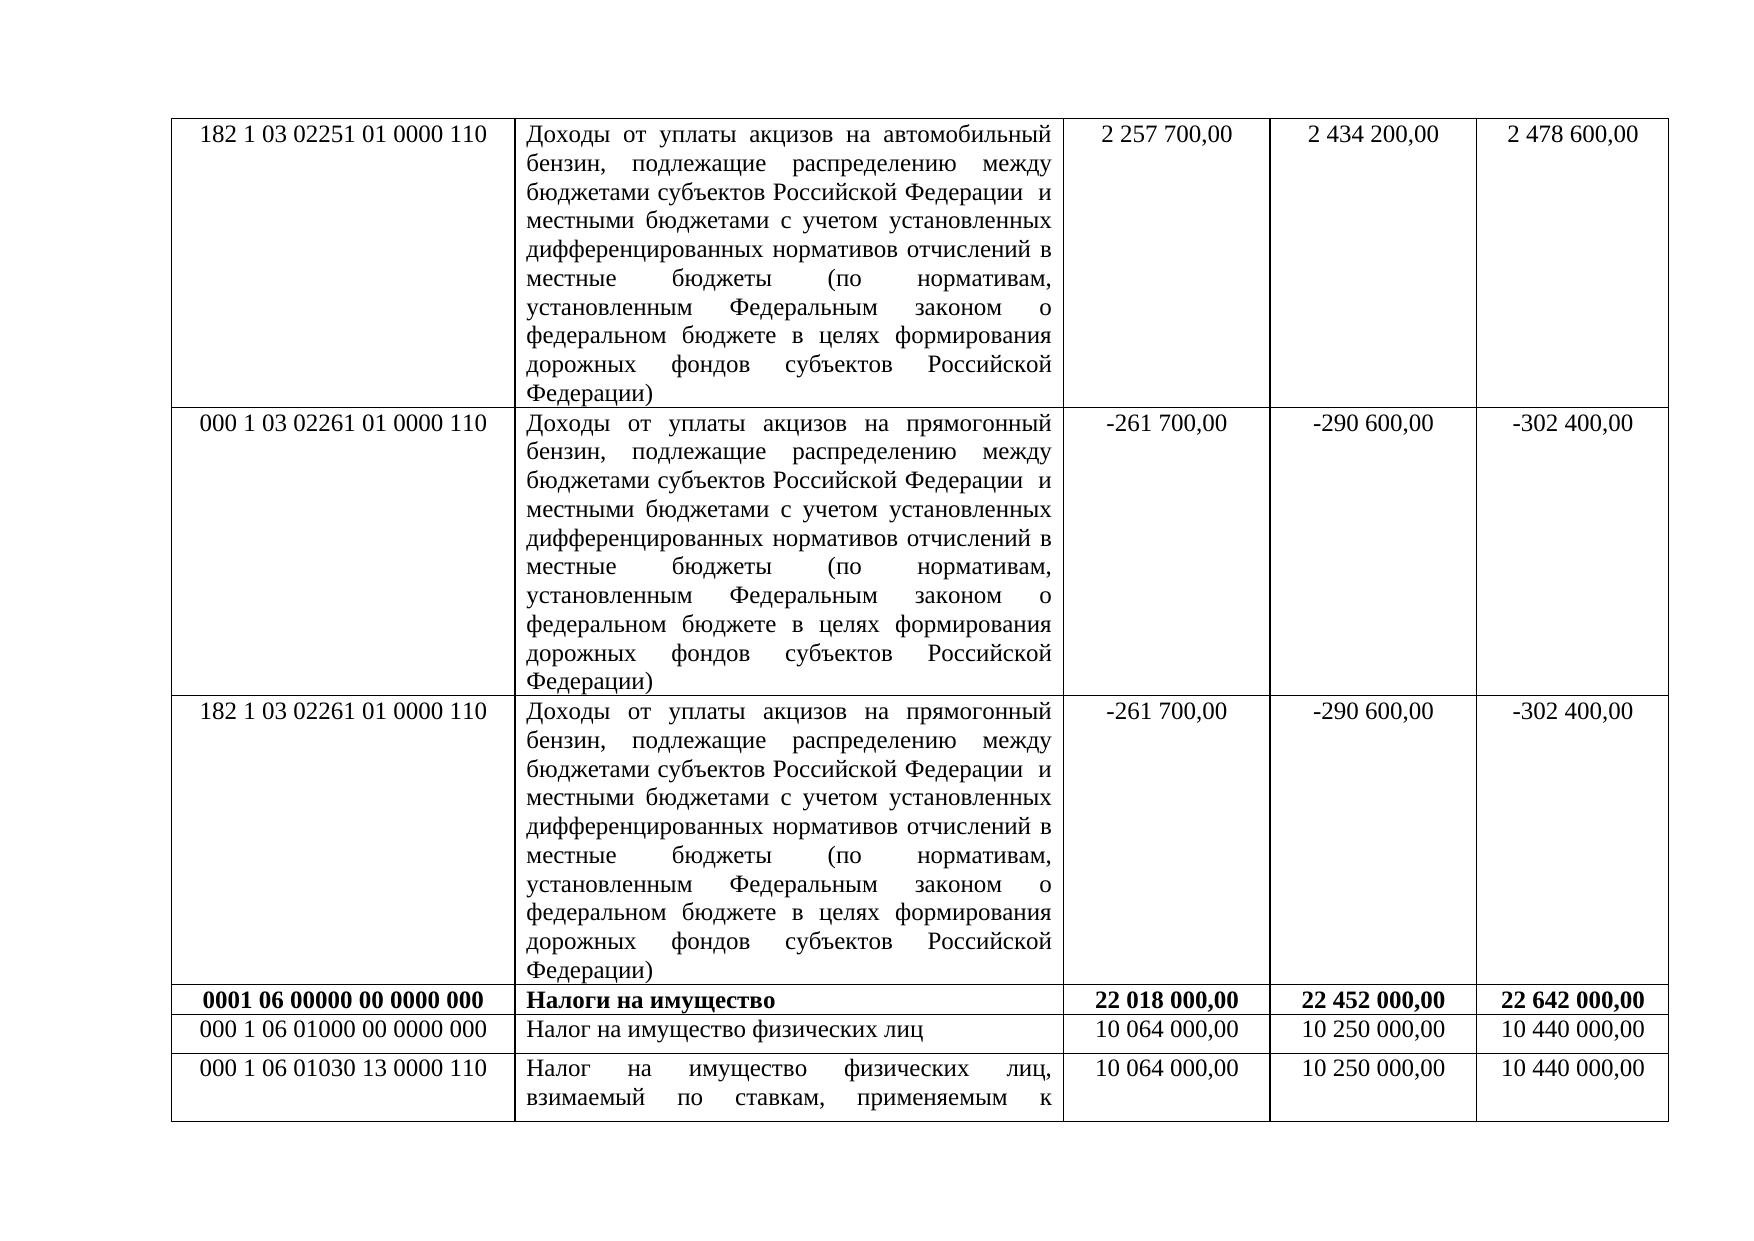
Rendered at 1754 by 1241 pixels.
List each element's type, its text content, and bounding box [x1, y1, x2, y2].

table_cell -290 600,00 [1271, 408, 1476, 695]
table_cell 10 440 000,00 [1477, 1054, 1668, 1121]
table_cell 000 1 03 02261 01 0000 110 [172, 408, 514, 695]
table_cell 10 250 000,00 [1271, 1054, 1476, 1121]
table_cell 2 478 600,00 [1477, 119, 1668, 407]
table_cell 22 452 000,00 [1271, 985, 1476, 1013]
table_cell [172, 1054, 514, 1121]
table_cell 182 1 03 02251 01 0000 110 [172, 119, 514, 407]
table_cell -261 700,00 [1064, 696, 1269, 984]
table_cell 22 642 000,00 [1477, 985, 1668, 1013]
table_cell Налог на имущество физических лиц [516, 1015, 1063, 1052]
table_cell 22 018 000,00 [1064, 985, 1269, 1013]
table_cell 0001 06 00000 00 0000 000 [172, 985, 514, 1013]
table_cell 182 1 03 02261 01 0000 110 [172, 696, 514, 984]
table_cell 2 434 200,00 [1271, 119, 1476, 407]
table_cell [516, 119, 1063, 407]
table_cell 10 064 000,00 [1064, 1054, 1269, 1121]
table_cell 10 250 000,00 [1271, 1015, 1476, 1052]
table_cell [516, 1054, 1063, 1121]
table_cell Доходы от уплаты акцизов на прямогонный бензин, подлежащие распределению между бюджетами субъектов Российской Федерации и местными бюджетами с учетом установленных дифференцированных нормативов отчислений в местные бюджеты (по нормативам, установленным Федеральным законом о федеральном бюджете в целях формирования дорожных фондов субъектов Российской Федерации) [516, 408, 1063, 695]
table_cell 10 440 000,00 [1477, 1015, 1668, 1052]
table_cell -302 400,00 [1477, 408, 1668, 695]
table_cell 2 257 700,00 [1064, 119, 1269, 407]
table_cell 000 1 06 01000 00 0000 000 [172, 1015, 514, 1052]
table_cell -302 400,00 [1477, 696, 1668, 984]
table_cell Доходы от уплаты акцизов на прямогонный бензин, подлежащие распределению между бюджетами субъектов Российской Федерации и местными бюджетами с учетом установленных дифференцированных нормативов отчислений в местные бюджеты (по нормативам, установленным Федеральным законом о федеральном бюджете в целях формирования дорожных фондов субъектов Российской Федерации) [516, 696, 1063, 984]
table_cell Налоги на имущество [516, 985, 1063, 1013]
table_cell 10 064 000,00 [1064, 1015, 1269, 1052]
table_cell -290 600,00 [1271, 696, 1476, 984]
table_cell -261 700,00 [1064, 408, 1269, 695]
